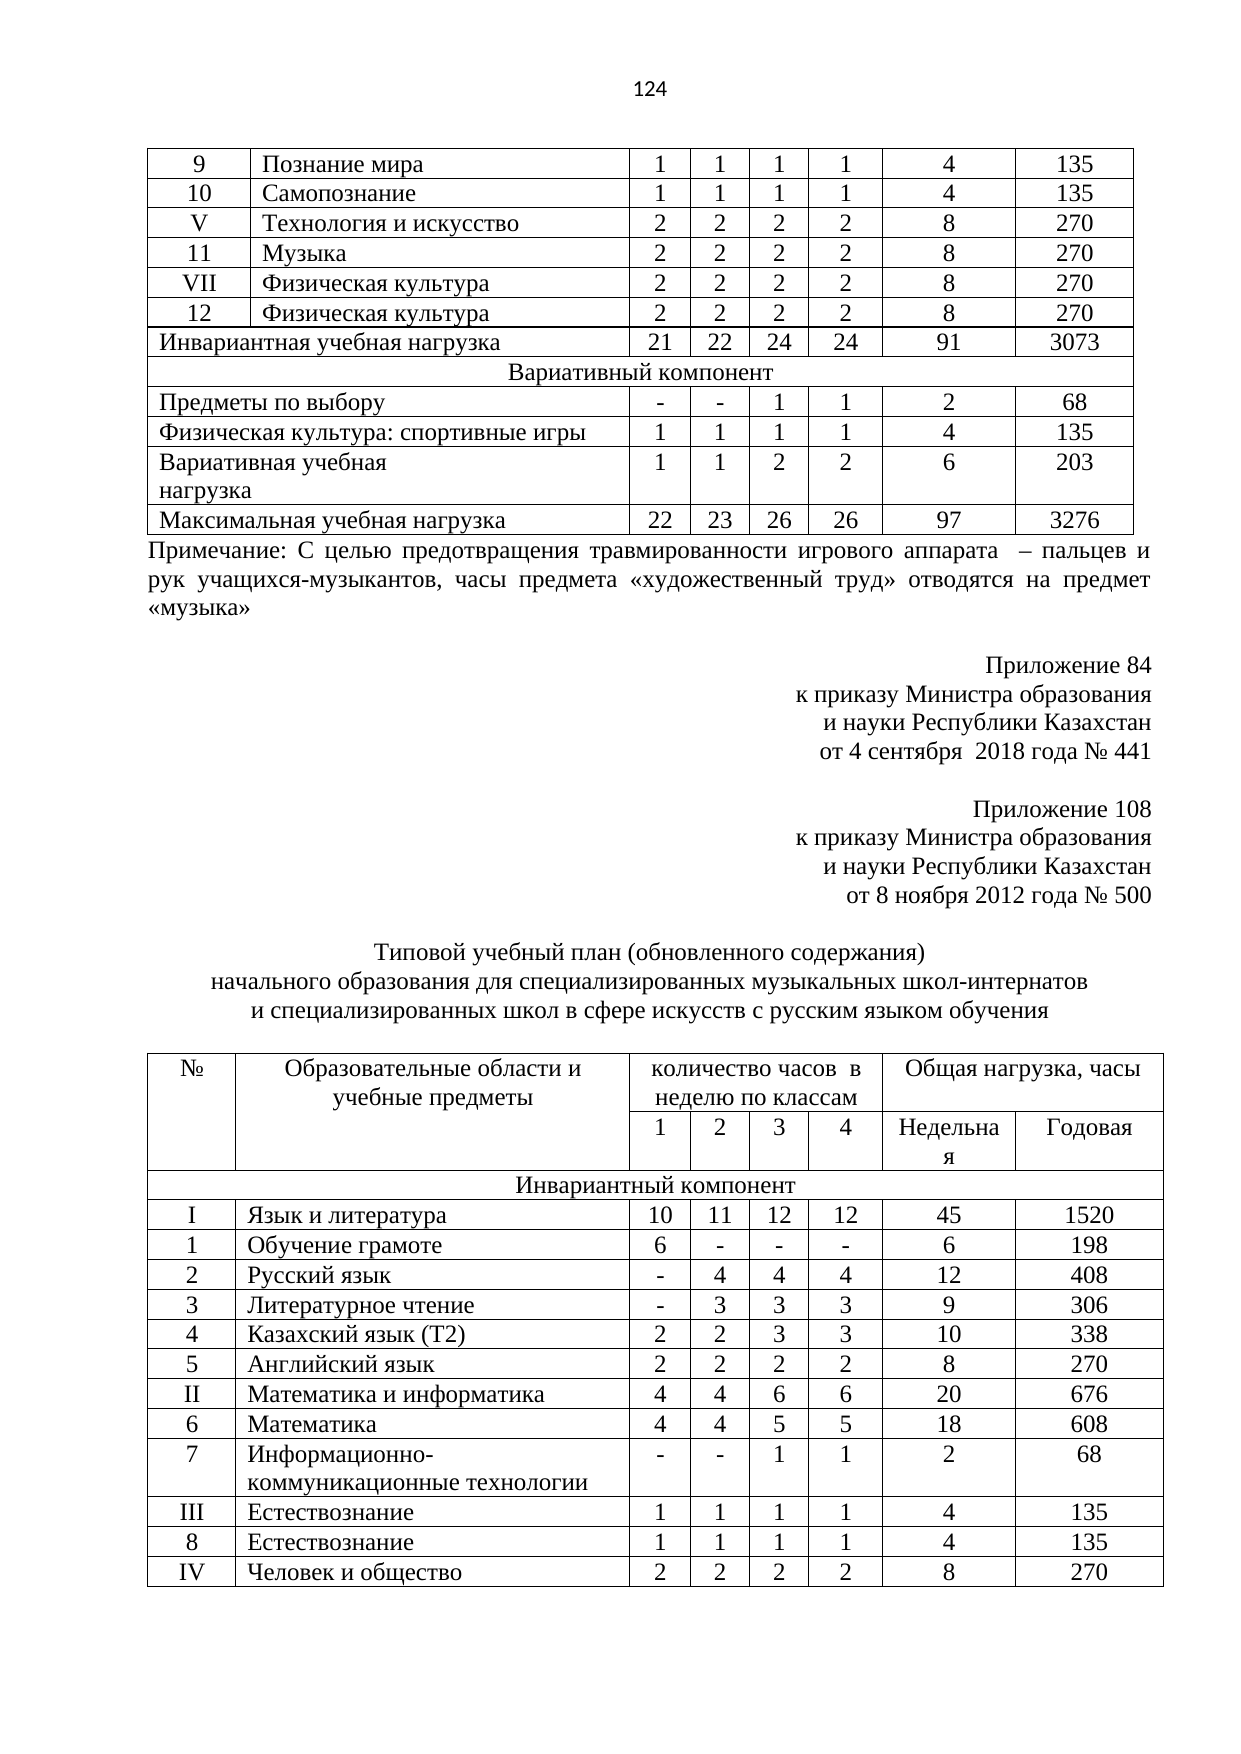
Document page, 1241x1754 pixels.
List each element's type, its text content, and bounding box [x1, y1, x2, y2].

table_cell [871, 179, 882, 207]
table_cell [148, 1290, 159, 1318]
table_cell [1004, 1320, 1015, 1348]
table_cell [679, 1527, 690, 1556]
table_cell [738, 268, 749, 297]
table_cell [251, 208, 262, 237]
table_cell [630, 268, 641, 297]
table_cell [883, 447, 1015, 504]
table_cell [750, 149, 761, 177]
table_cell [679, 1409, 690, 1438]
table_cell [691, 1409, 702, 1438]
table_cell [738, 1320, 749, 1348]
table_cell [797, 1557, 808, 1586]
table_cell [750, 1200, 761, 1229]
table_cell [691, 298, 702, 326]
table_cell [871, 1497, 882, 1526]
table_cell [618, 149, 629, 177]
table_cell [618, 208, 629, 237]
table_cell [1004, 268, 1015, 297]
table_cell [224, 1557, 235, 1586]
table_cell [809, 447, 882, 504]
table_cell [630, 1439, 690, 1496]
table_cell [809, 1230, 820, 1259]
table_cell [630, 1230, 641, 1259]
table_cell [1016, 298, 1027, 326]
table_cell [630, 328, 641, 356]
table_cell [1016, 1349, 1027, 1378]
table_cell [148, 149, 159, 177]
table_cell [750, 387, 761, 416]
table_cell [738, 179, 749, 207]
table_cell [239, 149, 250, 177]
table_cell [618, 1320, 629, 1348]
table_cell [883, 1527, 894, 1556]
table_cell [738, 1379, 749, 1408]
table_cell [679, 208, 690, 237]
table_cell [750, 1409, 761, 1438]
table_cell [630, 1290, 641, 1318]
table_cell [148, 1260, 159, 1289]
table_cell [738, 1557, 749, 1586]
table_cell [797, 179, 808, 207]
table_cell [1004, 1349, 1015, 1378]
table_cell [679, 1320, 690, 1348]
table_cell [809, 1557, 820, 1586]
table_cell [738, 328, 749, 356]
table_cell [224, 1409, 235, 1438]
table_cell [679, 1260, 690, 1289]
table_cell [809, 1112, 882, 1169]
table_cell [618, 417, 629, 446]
text Приложение 84 [148, 650, 1152, 679]
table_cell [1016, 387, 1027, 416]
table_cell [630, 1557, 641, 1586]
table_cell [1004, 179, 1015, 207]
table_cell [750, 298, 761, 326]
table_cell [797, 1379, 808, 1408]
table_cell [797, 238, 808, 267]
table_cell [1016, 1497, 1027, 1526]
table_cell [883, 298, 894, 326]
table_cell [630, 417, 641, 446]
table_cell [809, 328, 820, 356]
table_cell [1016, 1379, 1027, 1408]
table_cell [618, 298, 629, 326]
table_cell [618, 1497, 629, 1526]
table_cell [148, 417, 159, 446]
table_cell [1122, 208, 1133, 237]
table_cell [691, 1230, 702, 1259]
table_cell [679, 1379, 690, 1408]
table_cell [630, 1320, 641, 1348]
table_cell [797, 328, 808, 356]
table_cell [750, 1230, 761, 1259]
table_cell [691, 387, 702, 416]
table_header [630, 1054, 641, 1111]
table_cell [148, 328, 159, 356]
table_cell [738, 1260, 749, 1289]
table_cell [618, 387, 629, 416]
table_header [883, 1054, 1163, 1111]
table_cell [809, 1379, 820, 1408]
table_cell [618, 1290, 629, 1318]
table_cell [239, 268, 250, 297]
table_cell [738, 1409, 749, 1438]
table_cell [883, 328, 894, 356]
text Примечание: С целью предотвращения травмированности игрового аппарата – пальцев и рук учащихся-музыкантов, часы предмета «художественный труд» отводятся на предмет «музыка» [148, 535, 1152, 621]
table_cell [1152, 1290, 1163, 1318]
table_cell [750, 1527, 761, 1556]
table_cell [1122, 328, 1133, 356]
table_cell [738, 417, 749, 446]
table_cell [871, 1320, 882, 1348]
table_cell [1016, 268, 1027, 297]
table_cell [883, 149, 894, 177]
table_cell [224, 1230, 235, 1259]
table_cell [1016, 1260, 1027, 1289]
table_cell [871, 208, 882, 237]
text и специализированных школ в сфере искусств с русским языком обучения [148, 995, 1152, 1024]
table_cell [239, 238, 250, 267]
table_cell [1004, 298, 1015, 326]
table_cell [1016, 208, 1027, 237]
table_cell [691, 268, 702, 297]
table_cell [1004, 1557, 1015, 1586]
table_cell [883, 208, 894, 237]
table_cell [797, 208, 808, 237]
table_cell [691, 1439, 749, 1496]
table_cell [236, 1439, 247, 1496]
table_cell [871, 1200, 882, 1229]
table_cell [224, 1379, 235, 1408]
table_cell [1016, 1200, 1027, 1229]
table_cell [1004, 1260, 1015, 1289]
text начального образования для специализированных музыкальных школ-интернатов [148, 966, 1152, 995]
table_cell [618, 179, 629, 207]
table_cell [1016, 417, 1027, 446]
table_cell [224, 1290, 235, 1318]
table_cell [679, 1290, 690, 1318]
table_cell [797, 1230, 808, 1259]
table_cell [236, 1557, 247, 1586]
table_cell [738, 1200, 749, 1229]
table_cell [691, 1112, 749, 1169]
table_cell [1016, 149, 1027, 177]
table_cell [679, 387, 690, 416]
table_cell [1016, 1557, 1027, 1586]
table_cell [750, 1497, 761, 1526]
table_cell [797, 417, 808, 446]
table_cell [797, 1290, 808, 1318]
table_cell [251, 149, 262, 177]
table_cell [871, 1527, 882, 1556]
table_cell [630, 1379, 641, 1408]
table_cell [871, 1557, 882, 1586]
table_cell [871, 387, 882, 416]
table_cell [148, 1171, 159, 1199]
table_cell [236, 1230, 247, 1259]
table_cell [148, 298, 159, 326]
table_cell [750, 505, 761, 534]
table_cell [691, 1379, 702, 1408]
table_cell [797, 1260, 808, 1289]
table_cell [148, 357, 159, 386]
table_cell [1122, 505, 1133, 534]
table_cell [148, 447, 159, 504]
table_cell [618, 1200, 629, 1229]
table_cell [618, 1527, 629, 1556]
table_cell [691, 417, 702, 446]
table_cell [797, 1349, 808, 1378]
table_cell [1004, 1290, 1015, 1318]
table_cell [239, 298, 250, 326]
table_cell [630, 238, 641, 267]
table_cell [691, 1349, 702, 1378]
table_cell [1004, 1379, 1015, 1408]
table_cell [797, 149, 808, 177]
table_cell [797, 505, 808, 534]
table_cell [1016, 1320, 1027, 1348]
text от 4 сентября 2018 года № 441 [148, 736, 1152, 765]
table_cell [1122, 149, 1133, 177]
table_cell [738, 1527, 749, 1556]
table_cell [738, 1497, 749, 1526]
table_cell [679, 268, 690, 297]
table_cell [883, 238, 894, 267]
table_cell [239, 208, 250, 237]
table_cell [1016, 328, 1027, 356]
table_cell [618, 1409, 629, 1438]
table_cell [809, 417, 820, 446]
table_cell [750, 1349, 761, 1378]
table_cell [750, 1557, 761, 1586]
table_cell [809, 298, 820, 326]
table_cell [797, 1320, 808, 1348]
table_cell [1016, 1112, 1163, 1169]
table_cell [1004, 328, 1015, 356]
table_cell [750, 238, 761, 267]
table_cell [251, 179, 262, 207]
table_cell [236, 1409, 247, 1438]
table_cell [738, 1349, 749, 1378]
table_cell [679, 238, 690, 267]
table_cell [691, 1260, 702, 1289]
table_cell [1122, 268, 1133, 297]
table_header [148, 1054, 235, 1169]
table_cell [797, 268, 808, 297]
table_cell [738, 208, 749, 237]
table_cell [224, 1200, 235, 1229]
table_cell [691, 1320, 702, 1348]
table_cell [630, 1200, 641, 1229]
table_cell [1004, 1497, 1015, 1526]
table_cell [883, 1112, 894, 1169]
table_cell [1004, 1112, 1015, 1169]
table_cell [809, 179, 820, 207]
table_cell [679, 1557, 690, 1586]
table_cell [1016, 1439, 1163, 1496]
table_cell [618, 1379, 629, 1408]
text к приказу Министра образования [148, 679, 1152, 707]
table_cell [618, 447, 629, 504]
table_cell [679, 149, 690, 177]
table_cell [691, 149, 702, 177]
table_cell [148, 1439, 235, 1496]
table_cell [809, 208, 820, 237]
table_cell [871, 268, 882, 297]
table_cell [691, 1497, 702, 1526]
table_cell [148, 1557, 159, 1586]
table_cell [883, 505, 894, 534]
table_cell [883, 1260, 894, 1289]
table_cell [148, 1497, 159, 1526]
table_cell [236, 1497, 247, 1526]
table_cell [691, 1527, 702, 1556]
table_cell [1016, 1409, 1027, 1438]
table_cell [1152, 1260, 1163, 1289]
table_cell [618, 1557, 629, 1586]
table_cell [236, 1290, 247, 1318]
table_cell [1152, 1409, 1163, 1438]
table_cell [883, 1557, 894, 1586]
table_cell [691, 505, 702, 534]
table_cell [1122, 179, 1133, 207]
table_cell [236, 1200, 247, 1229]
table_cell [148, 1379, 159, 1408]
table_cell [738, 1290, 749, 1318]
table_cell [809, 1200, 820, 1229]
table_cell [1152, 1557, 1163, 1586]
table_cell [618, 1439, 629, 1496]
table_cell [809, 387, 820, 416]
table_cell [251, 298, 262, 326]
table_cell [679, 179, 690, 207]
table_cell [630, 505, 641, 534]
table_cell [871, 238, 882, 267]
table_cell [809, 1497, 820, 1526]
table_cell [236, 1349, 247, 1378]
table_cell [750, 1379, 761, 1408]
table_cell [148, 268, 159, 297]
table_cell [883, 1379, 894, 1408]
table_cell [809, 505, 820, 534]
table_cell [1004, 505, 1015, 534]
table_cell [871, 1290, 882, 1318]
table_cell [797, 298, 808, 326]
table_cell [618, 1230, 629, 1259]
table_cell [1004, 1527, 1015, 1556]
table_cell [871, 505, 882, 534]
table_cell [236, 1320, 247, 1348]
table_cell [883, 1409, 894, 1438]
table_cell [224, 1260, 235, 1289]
text и науки Республики Казахстан [148, 851, 1152, 880]
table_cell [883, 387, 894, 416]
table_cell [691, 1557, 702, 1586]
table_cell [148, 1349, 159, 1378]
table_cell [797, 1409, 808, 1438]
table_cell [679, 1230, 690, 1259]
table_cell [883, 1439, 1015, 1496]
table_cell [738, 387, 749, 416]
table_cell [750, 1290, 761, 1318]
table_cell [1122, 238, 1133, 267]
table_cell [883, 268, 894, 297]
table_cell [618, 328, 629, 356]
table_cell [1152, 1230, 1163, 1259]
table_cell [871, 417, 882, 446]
text Типовой учебный план (обновленного содержания) [148, 937, 1152, 966]
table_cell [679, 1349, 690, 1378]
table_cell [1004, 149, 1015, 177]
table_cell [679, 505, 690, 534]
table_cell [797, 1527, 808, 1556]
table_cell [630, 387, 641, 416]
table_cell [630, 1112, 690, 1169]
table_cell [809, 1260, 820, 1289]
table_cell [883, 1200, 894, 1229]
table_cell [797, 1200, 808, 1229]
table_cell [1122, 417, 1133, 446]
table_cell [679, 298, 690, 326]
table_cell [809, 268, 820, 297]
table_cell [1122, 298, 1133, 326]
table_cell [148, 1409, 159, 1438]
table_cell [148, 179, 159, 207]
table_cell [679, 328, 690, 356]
text от 8 ноября 2012 года № 500 [148, 880, 1152, 909]
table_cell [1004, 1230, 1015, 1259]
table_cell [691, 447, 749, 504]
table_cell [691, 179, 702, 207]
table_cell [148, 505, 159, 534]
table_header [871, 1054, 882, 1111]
text и науки Республики Казахстан [148, 707, 1152, 736]
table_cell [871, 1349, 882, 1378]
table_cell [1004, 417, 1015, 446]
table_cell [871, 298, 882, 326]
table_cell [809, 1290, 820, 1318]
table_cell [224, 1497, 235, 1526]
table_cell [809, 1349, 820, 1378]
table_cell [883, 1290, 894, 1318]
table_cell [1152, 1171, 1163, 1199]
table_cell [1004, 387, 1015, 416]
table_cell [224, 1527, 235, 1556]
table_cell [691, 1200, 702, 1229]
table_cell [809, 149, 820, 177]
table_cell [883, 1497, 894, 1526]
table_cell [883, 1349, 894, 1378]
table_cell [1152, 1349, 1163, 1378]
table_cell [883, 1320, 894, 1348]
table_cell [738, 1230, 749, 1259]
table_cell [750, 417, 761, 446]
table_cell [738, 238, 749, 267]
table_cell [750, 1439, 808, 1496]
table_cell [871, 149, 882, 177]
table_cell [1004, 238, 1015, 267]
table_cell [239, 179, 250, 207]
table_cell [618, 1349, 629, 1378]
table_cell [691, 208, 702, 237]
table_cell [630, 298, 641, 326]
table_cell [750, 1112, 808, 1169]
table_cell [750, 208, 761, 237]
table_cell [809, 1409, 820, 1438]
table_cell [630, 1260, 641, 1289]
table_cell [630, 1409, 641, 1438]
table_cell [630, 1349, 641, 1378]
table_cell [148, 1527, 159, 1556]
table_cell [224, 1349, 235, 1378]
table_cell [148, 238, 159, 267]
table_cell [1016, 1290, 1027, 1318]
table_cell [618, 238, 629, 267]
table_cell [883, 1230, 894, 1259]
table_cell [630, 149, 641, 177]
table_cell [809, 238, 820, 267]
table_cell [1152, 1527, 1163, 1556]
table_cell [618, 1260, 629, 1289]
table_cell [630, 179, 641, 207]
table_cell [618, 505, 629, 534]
text Приложение 108 [148, 794, 1152, 822]
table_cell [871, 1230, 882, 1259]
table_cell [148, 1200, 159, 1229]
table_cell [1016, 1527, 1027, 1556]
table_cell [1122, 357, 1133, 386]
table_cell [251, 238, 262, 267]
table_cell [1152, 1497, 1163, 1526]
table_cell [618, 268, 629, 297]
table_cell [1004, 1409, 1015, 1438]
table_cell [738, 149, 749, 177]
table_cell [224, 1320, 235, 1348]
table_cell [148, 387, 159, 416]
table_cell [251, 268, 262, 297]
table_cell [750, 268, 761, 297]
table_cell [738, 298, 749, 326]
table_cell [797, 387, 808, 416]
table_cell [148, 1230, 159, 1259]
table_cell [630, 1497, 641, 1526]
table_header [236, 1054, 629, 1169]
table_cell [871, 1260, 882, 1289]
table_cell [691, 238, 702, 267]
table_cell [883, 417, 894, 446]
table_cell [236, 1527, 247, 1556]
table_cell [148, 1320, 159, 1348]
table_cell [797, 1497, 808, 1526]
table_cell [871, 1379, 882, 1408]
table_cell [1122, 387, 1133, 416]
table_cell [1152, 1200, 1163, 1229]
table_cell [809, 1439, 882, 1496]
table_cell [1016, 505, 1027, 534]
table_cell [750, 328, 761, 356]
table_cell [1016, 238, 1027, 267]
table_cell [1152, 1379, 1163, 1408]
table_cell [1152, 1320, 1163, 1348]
text к приказу Министра образования [148, 822, 1152, 851]
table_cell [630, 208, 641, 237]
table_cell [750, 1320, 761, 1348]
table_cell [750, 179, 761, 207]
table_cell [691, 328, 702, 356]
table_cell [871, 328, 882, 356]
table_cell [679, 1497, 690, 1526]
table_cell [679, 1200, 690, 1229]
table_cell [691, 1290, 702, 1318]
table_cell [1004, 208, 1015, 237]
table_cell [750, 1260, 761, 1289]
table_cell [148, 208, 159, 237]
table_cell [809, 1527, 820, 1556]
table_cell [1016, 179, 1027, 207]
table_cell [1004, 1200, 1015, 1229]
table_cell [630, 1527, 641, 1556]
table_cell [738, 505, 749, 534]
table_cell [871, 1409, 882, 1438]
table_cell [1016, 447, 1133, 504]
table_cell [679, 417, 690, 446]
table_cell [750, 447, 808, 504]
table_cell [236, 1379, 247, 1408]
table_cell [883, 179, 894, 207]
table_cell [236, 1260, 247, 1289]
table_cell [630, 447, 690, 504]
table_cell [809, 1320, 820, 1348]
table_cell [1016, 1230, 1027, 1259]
